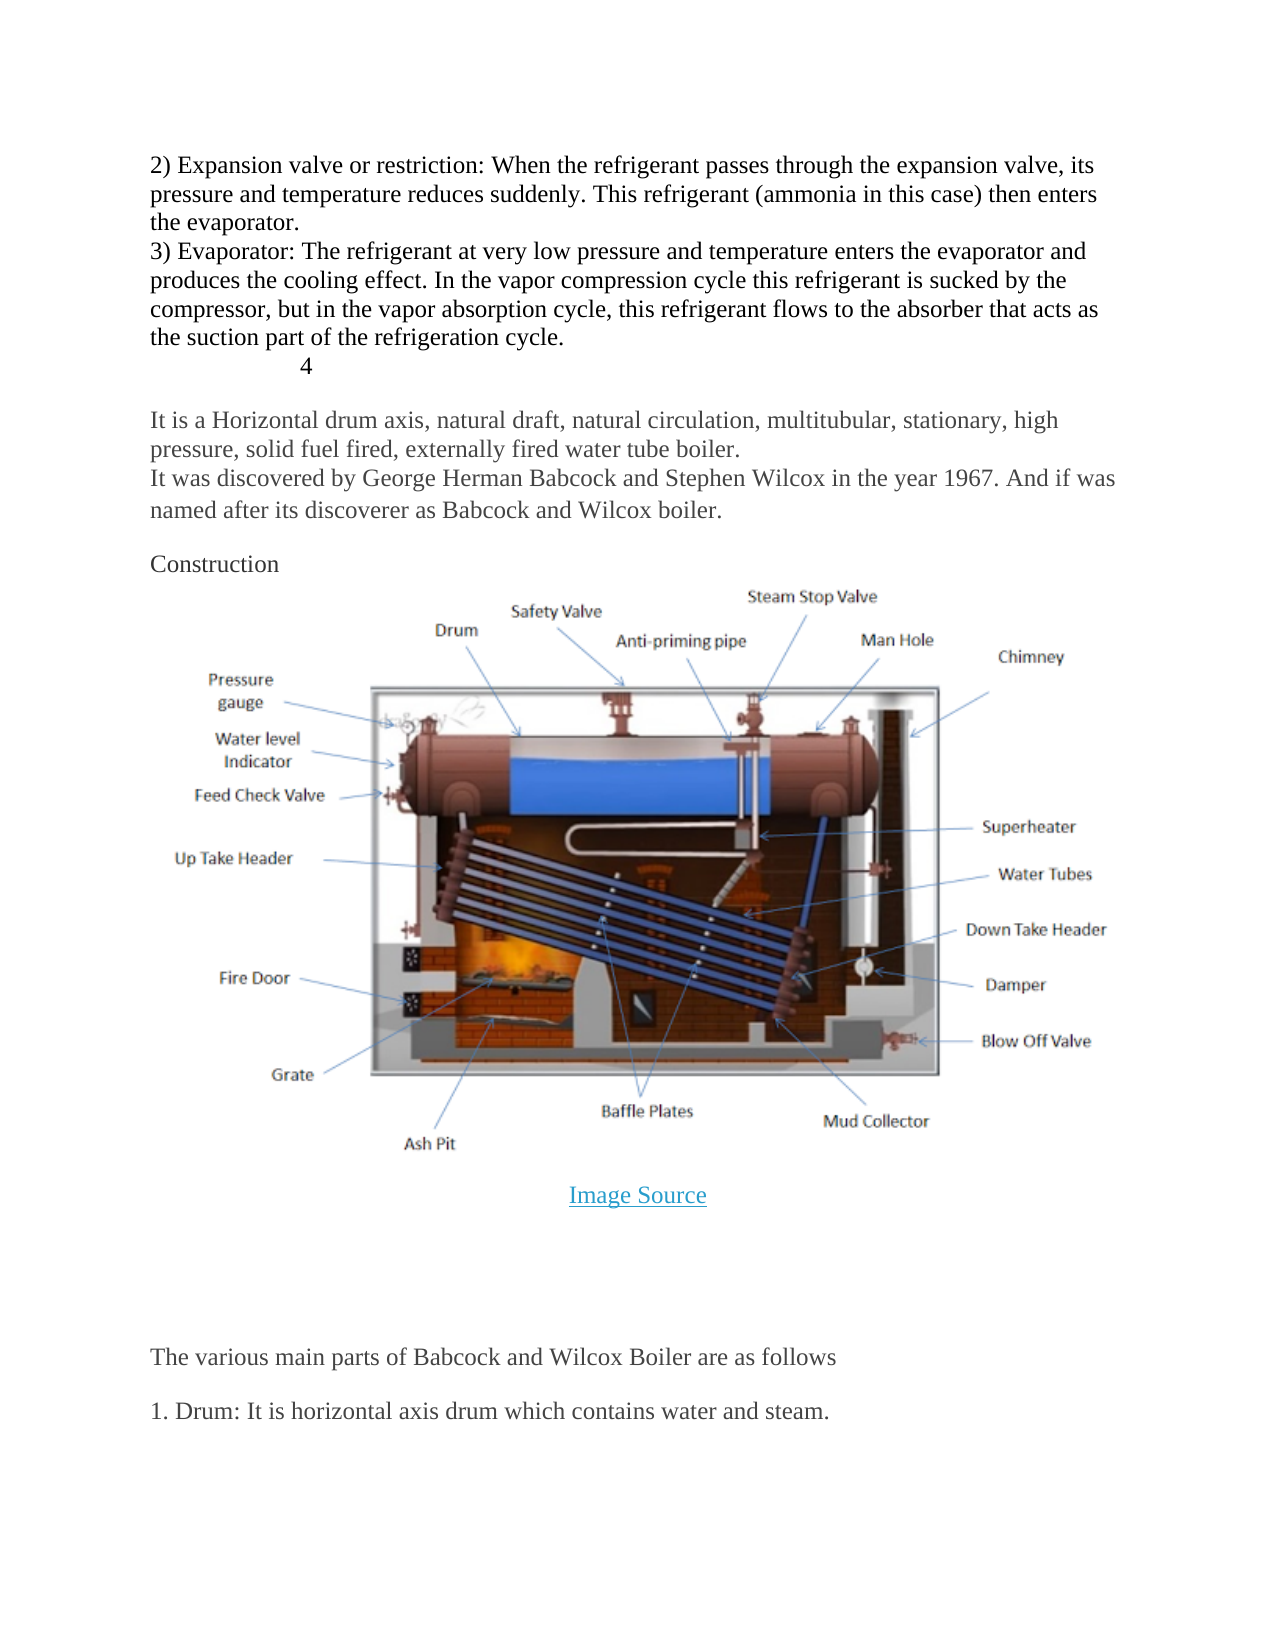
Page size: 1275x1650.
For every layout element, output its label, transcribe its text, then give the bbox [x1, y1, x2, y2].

text 2) Expansion valve or restriction: When the refrigerant passes through the expansion valve, its pressure and temperature reduces suddenly. This refrigerant (ammonia in this case) then enters the evaporator. [150, 150, 1125, 236]
text Image Source [150, 1181, 1125, 1209]
list 4 [300, 351, 1125, 380]
text 3) Evaporator: The refrigerant at very low pressure and temperature enters the evaporator and produces the cooling effect. In the vapor compression cycle this refrigerant is sucked by the compressor, but in the vapor absorption cycle, this refrigerant flows to the absorber that acts as the suction part of the refrigeration cycle. [150, 236, 1125, 351]
text It was discovered by George Herman Babcock and Stephen Wilcox in the year 1967. And if was named after its discoverer as Babcock and Wilcox boiler. [150, 463, 1125, 524]
picture [150, 582, 1151, 1156]
subtitle Construction [150, 549, 1125, 578]
text The various main parts of Babcock and Wilcox Boiler are as follows [150, 1342, 1125, 1371]
text It is a Horizontal drum axis, natural draft, natural circulation, multitubular, stationary, high pressure, solid fuel fired, externally fired water tube boiler. [150, 405, 1125, 463]
text 1. Drum: It is horizontal axis drum which contains water and steam. [150, 1396, 1125, 1425]
